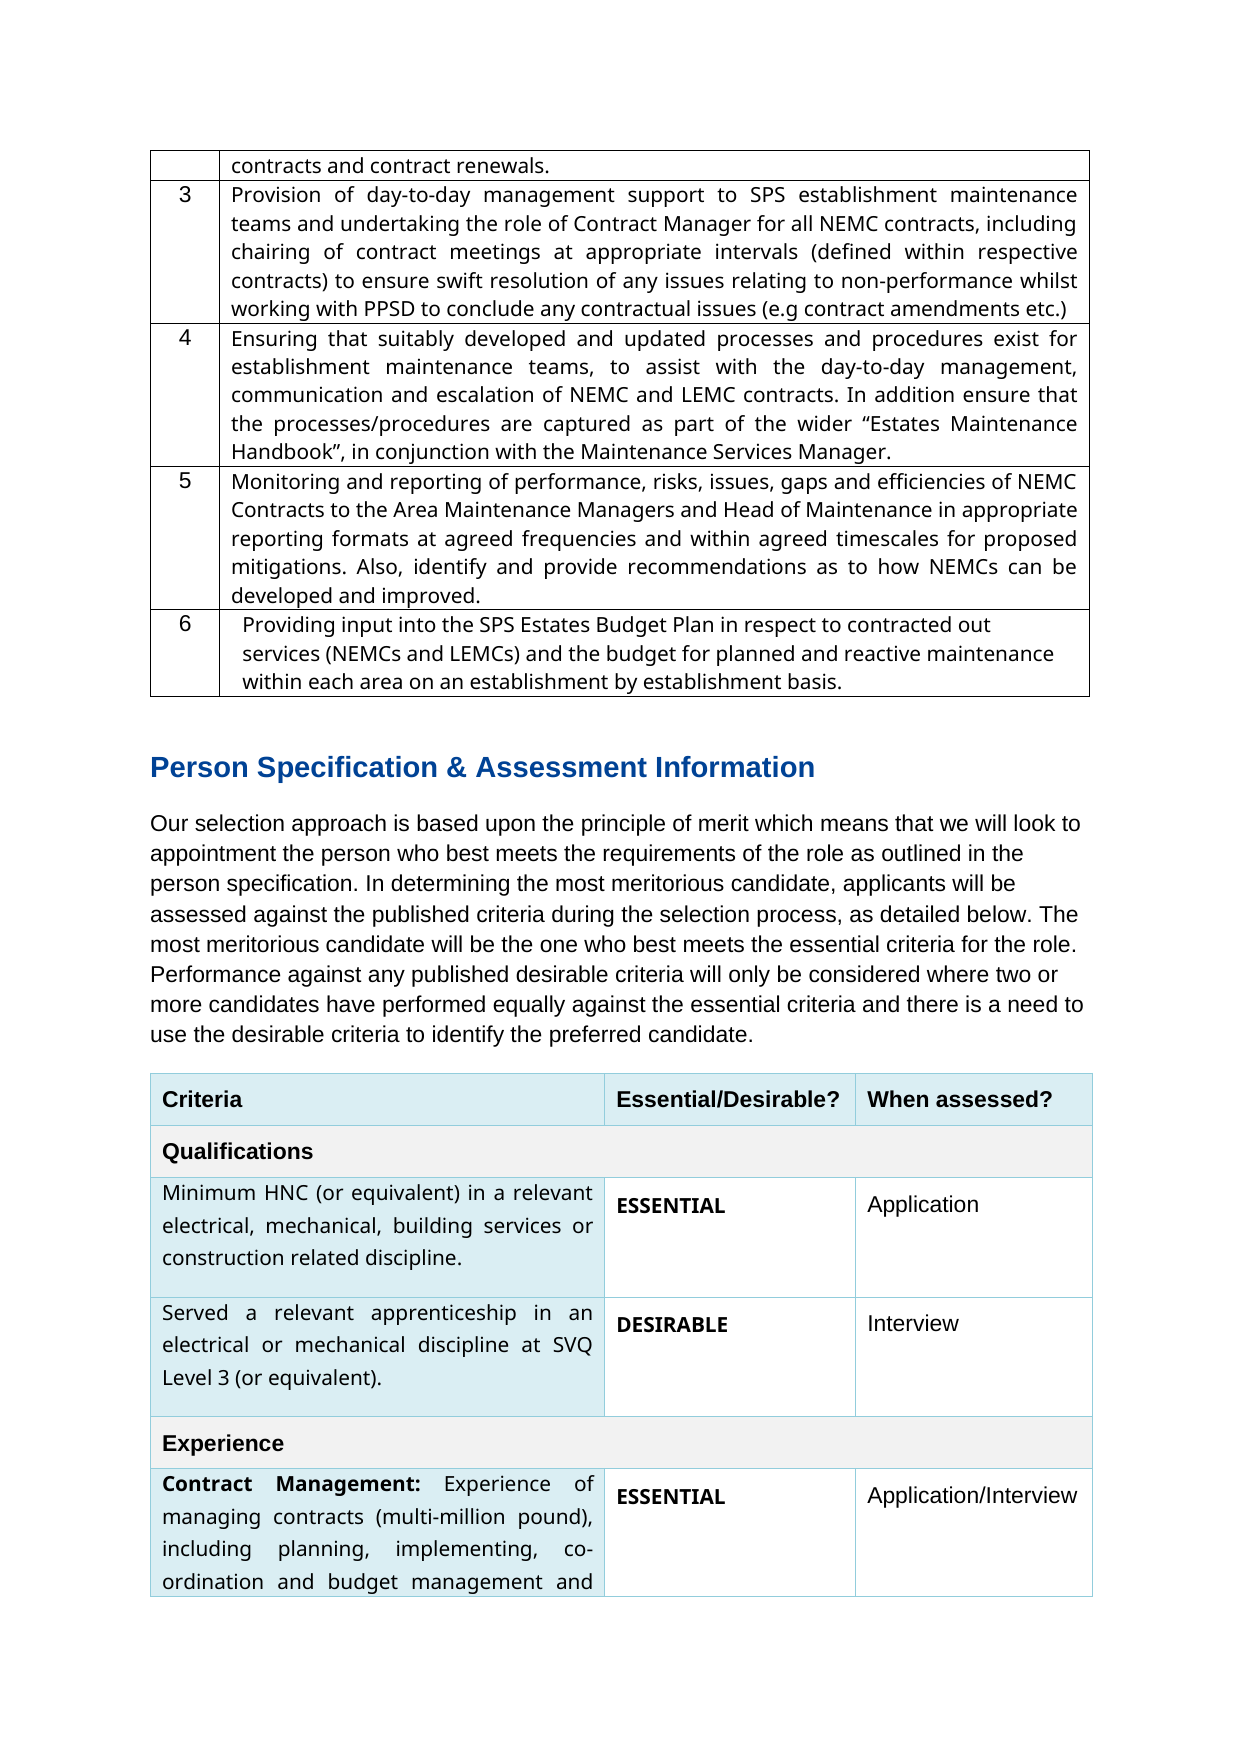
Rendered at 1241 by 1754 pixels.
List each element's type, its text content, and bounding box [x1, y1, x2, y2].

table_cell Application [856, 1178, 1092, 1297]
table_cell Ensuring that suitably developed and updated processes and procedures exist for establishment maintenance teams, to assist with the day-to-day management, communication and escalation of NEMC and LEMC contracts. In addition ensure that the processes/procedures are captured as part of the wider “Estates Maintenance Handbook”, in conjunction with the Maintenance Services Manager. [220, 324, 1089, 466]
table_cell 3 [151, 181, 219, 323]
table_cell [856, 1469, 1092, 1596]
table_cell Qualifications [151, 1126, 1092, 1177]
text Our selection approach is based upon the principle of merit which means that we will look to appointment the person who best meets the requirements of the role as outlined in the person specification. In determining the most meritorious candidate, applicants will be assessed against the published criteria during the selection process, as detailed below. The most meritorious candidate will be the one who best meets the essential criteria for the role. Performance against any published desirable criteria will only be considered where two or more candidates have performed equally against the essential criteria and there is a need to use the desirable criteria to identify the preferred candidate. [150, 810, 1090, 1048]
table_cell Experience [151, 1417, 1092, 1468]
table_cell ESSENTIAL [605, 1469, 855, 1596]
table_cell [220, 610, 1089, 696]
table_cell Provision of day-to-day management support to SPS establishment maintenance teams and undertaking the role of Contract Manager for all NEMC contracts, including chairing of contract meetings at appropriate intervals (defined within respective contracts) to ensure swift resolution of any issues relating to non-performance whilst working with PPSD to conclude any contractual issues (e.g contract amendments etc.) [220, 181, 1089, 323]
table_cell 4 [151, 324, 219, 466]
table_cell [220, 151, 1089, 179]
text Person Specification & Assessment Information [150, 751, 1090, 784]
table_cell 6 [151, 610, 219, 696]
table_header When assessed? [856, 1074, 1092, 1125]
table_cell 2 [151, 151, 219, 179]
table_cell Minimum HNC (or equivalent) in a relevant electrical, mechanical, building services or construction related discipline. [151, 1178, 604, 1297]
table_cell Monitoring and reporting of performance, risks, issues, gaps and efficiencies of NEMC Contracts to the Area Maintenance Managers and Head of Maintenance in appropriate reporting formats at agreed frequencies and within agreed timescales for proposed mitigations. Also, identify and provide recommendations as to how NEMCs can be developed and improved. [220, 467, 1089, 609]
table_header Essential/Desirable? [605, 1074, 855, 1125]
table_cell Served a relevant apprenticeship in an electrical or mechanical discipline at SVQ Level 3 (or equivalent). [151, 1298, 604, 1416]
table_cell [151, 1469, 604, 1596]
table_header Criteria [151, 1074, 604, 1125]
table_cell DESIRABLE [605, 1298, 855, 1416]
table_cell ESSENTIAL [605, 1178, 855, 1297]
table_cell 5 [151, 467, 219, 609]
table_cell Interview [856, 1298, 1092, 1416]
